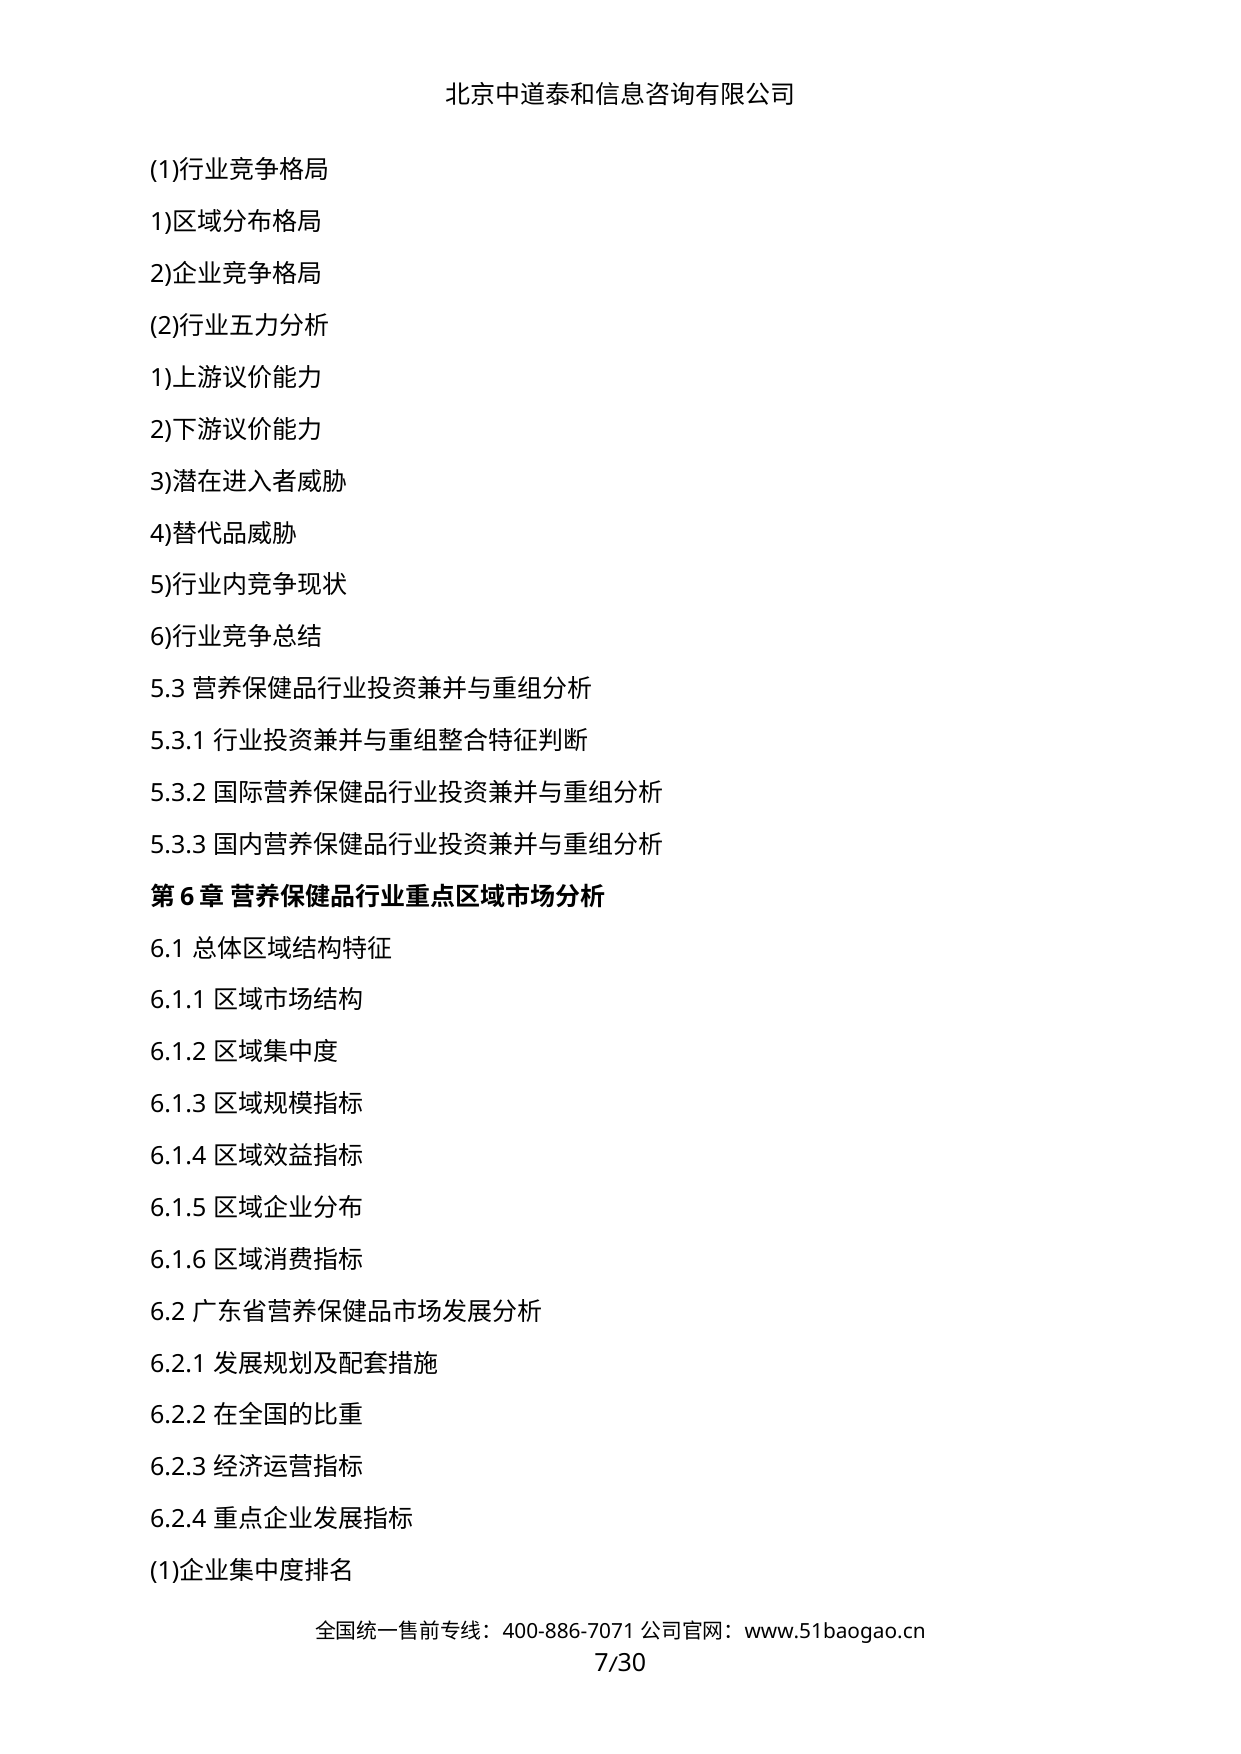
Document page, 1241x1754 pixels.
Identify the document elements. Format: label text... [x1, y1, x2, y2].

text 6.1.1 区域市场结构 [150, 980, 1090, 1016]
text 6.1 总体区域结构特征 [150, 928, 1090, 964]
text (2)行业五力分析 [150, 306, 1090, 342]
text 2)企业竞争格局 [150, 254, 1090, 290]
text 6.1.6 区域消费指标 [150, 1239, 1090, 1276]
text 6.1.5 区域企业分布 [150, 1187, 1090, 1224]
text 6.1.3 区域规模指标 [150, 1084, 1090, 1120]
text 5.3.3 国内营养保健品行业投资兼并与重组分析 [150, 824, 1090, 861]
text 5.3.1 行业投资兼并与重组整合特征判断 [150, 721, 1090, 757]
text 6.2.1 发展规划及配套措施 [150, 1343, 1090, 1379]
text 1)上游议价能力 [150, 357, 1090, 394]
text 3)潜在进入者威胁 [150, 461, 1090, 497]
text 6.2.3 经济运营指标 [150, 1447, 1090, 1483]
text 5)行业内竞争现状 [150, 565, 1090, 601]
text 6)行业竞争总结 [150, 617, 1090, 653]
text (1)企业集中度排名 [150, 1551, 1090, 1587]
text 6.2.4 重点企业发展指标 [150, 1499, 1090, 1535]
text 第6章 营养保健品行业重点区域市场分析 [150, 876, 1090, 912]
text 1)区域分布格局 [150, 202, 1090, 238]
text 6.2.2 在全国的比重 [150, 1395, 1090, 1431]
text (1)行业竞争格局 [150, 150, 1090, 186]
text 5.3.2 国际营养保健品行业投资兼并与重组分析 [150, 772, 1090, 809]
text 6.1.4 区域效益指标 [150, 1136, 1090, 1172]
text 5.3 营养保健品行业投资兼并与重组分析 [150, 669, 1090, 705]
text 6.2 广东省营养保健品市场发展分析 [150, 1291, 1090, 1327]
text 2)下游议价能力 [150, 409, 1090, 446]
text 6.1.2 区域集中度 [150, 1032, 1090, 1068]
text 4)替代品威胁 [150, 513, 1090, 549]
